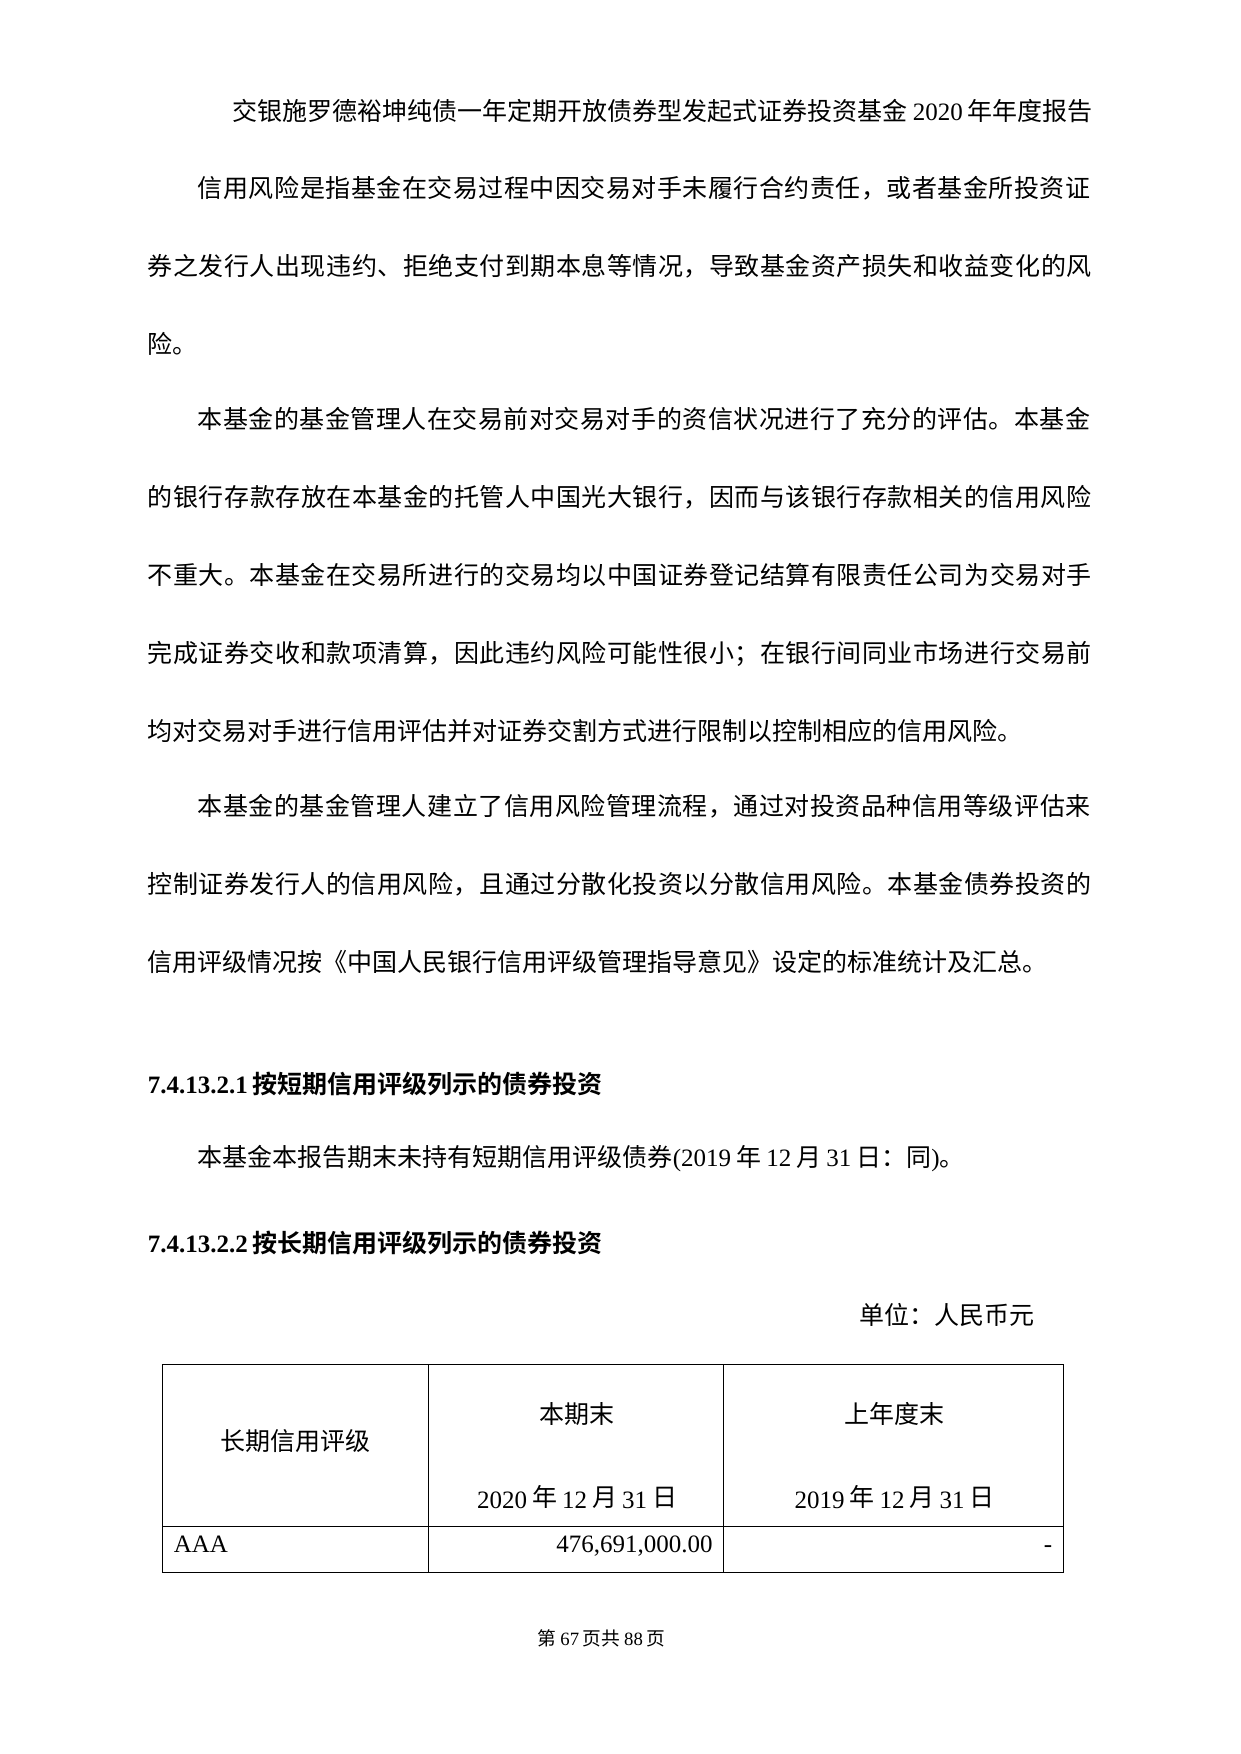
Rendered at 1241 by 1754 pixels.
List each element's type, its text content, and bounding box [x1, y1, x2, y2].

table_header 长期信用评级 [163, 1365, 428, 1526]
table_header 本期末 2020年12月31日 [429, 1365, 723, 1526]
text 本基金的基金管理人在交易前对交易对手的资信状况进行了充分的评估。本基金的银行存款存放在本基金的托管人中国光大银行，因而与该银行存款相关的信用风险不重大。本基金在交易所进行的交易均以中国证券登记结算有限责任公司为交易对手完成证券交收和款项清算，因此违约风险可能性很小；在银行间同业市场进行交易前均对交易对手进行信用评估并对证券交割方式进行限制以控制相应的信用风险。 [148, 385, 1092, 762]
table_cell 476,691,000.00 [429, 1527, 723, 1572]
text 本基金本报告期末未持有短期信用评级债券(2019年12月31日：同)。 [148, 1123, 1092, 1188]
text 7.4.13.2.2按长期信用评级列示的债券投资 [148, 1209, 1092, 1274]
text 单位：人民币元 [148, 1281, 1034, 1346]
text 7.4.13.2.1按短期信用评级列示的债券投资 [148, 1051, 1092, 1116]
table_header 上年度末 2019年12月31日 [724, 1365, 1063, 1526]
table_cell - [724, 1527, 1063, 1572]
table_cell AAA [163, 1527, 428, 1572]
text 本基金的基金管理人建立了信用风险管理流程，通过对投资品种信用等级评估来控制证券发行人的信用风险，且通过分散化投资以分散信用风险。本基金债券投资的信用评级情况按《中国人民银行信用评级管理指导意见》设定的标准统计及汇总。 [148, 772, 1092, 993]
text 信用风险是指基金在交易过程中因交易对手未履行合约责任，或者基金所投资证券之发行人出现违约、拒绝支付到期本息等情况，导致基金资产损失和收益变化的风险。 [148, 154, 1092, 375]
